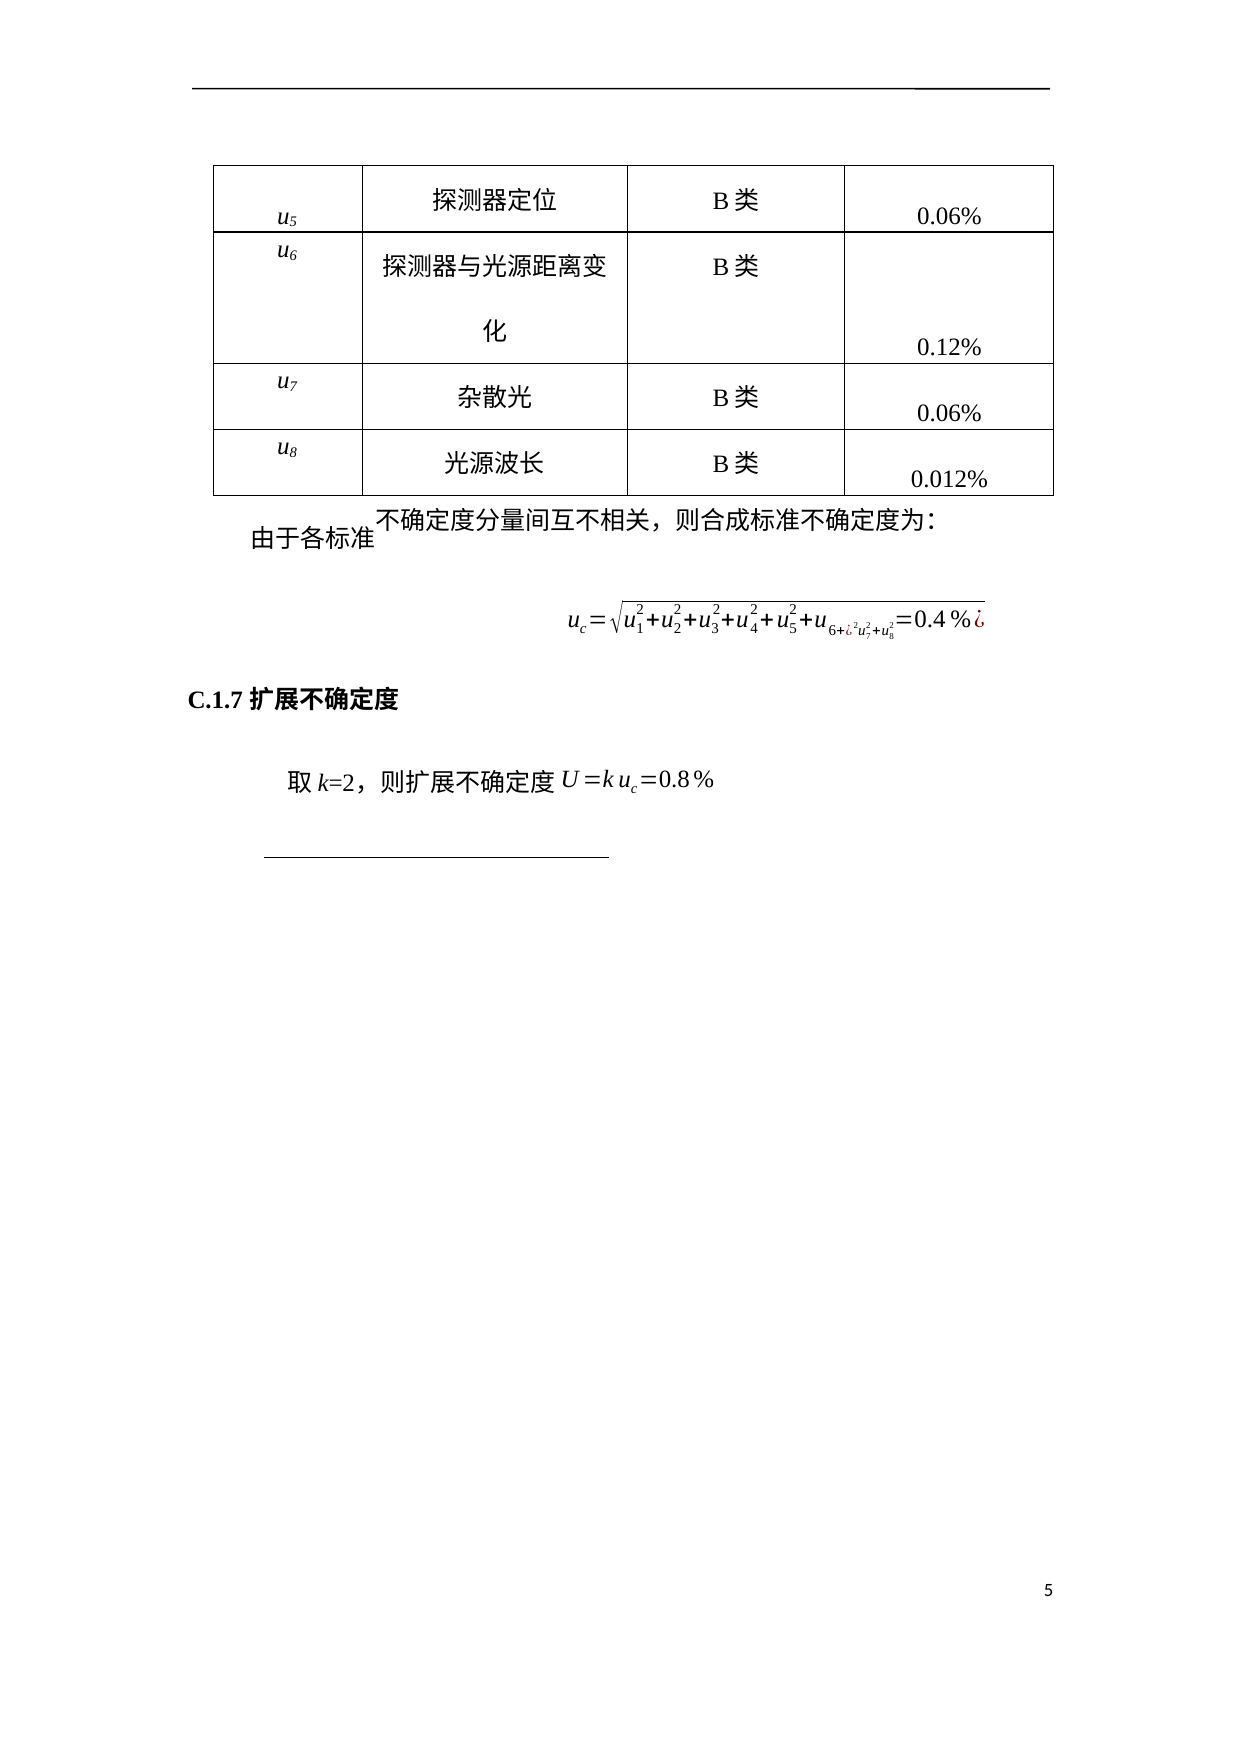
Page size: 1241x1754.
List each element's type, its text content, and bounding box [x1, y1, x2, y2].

table_cell 杂散光 [363, 364, 627, 428]
text 取k=2，则扩展不确定度 [237, 748, 1053, 813]
table_cell B类 [628, 364, 844, 428]
table_cell 0.06% [845, 166, 1053, 231]
text 由于各标准不确定度分量间互不相关，则合成标准不确定度为： [187, 496, 1053, 561]
table_cell u5 [214, 166, 362, 231]
table_cell B类 [628, 233, 844, 362]
table_cell 探测器与光源距离变化 [363, 233, 627, 362]
table_cell B类 [628, 166, 844, 231]
table_cell B类 [628, 430, 844, 494]
table_cell u7 [214, 364, 362, 428]
table_cell 0.12% [845, 233, 1053, 362]
table_cell u8 [214, 430, 362, 494]
table_cell 0.012% [845, 430, 1053, 494]
table_cell u6 [214, 233, 362, 362]
table_cell 光源波长 [363, 430, 627, 494]
table_cell 0.06% [845, 364, 1053, 428]
table_cell 探测器定位 [363, 166, 627, 231]
text C.1.7 扩展不确定度 [187, 665, 1053, 730]
